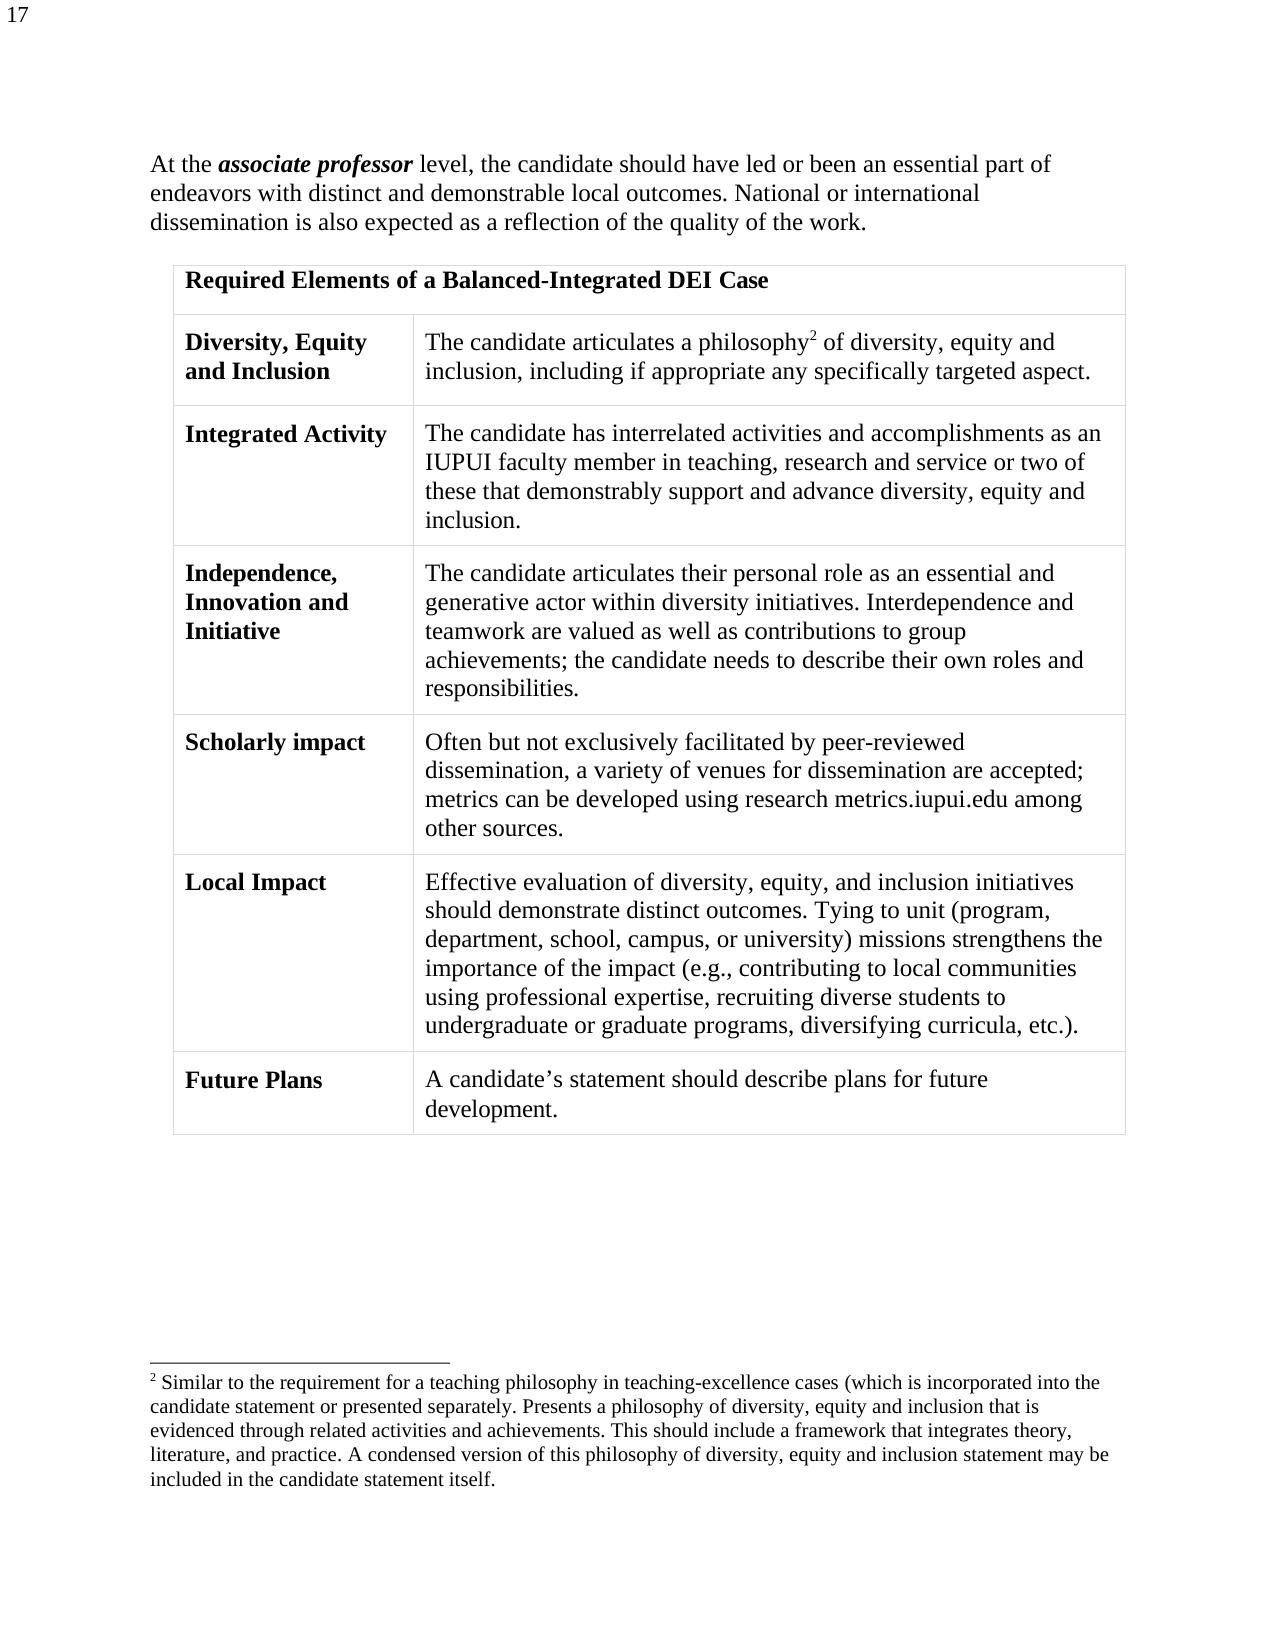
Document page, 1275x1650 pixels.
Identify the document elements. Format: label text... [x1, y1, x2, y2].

table_cell The candidate has interrelated activities and accomplishments as an IUPUI faculty member in teaching, research and service or two of these that demonstrably support and advance diversity, equity and inclusion. [414, 406, 1125, 545]
table_cell A candidate’s statement should describe plans for future development. [414, 1052, 1125, 1133]
table_cell The candidate articulates a philosophy2 of diversity, equity and inclusion, including if appropriate any specifically targeted aspect. [414, 315, 1125, 405]
table_cell Effective evaluation of diversity, equity, and inclusion initiatives should demonstrate distinct outcomes. Tying to unit (program, department, school, campus, or university) missions strengthens the importance of the impact (e.g., contributing to local communities using professional expertise, recruiting diverse students to undergraduate or graduate programs, diversifying curricula, etc.). [414, 855, 1125, 1051]
table_cell Often but not exclusively facilitated by peer-reviewed dissemination, a variety of venues for dissemination are accepted; metrics can be developed using research metrics.iupui.edu among other sources. [414, 715, 1125, 854]
table_cell Local Impact [174, 855, 413, 1051]
table_cell Integrated Activity [174, 406, 413, 545]
table_cell Future Plans [174, 1052, 413, 1133]
text At the associate professor level, the candidate should have led or been an essential part of endeavors with distinct and demonstrable local outcomes. National or international dissemination is also expected as a reflection of the quality of the work. [150, 149, 1092, 236]
text 2 Similar to the requirement for a teaching philosophy in teaching-excellence cases (which is incorporated into the candidate statement or presented separately. Presents a philosophy of diversity, equity and inclusion that is evidenced through related activities and achievements. This should include a framework that integrates theory, literature, and practice. A condensed version of this philosophy of diversity, equity and inclusion statement may be included in the candidate statement itself. [150, 1370, 1119, 1491]
table_cell The candidate articulates their personal role as an essential and generative actor within diversity initiatives. Interdependence and teamwork are valued as well as contributions to group achievements; the candidate needs to describe their own roles and responsibilities. [414, 546, 1125, 714]
table_cell Scholarly impact [174, 715, 413, 854]
table_header Required Elements of a Balanced-Integrated DEI Case [174, 266, 1125, 313]
table_cell Independence, Innovation and Initiative [174, 546, 413, 714]
table_cell Diversity, Equity and Inclusion [174, 315, 413, 405]
